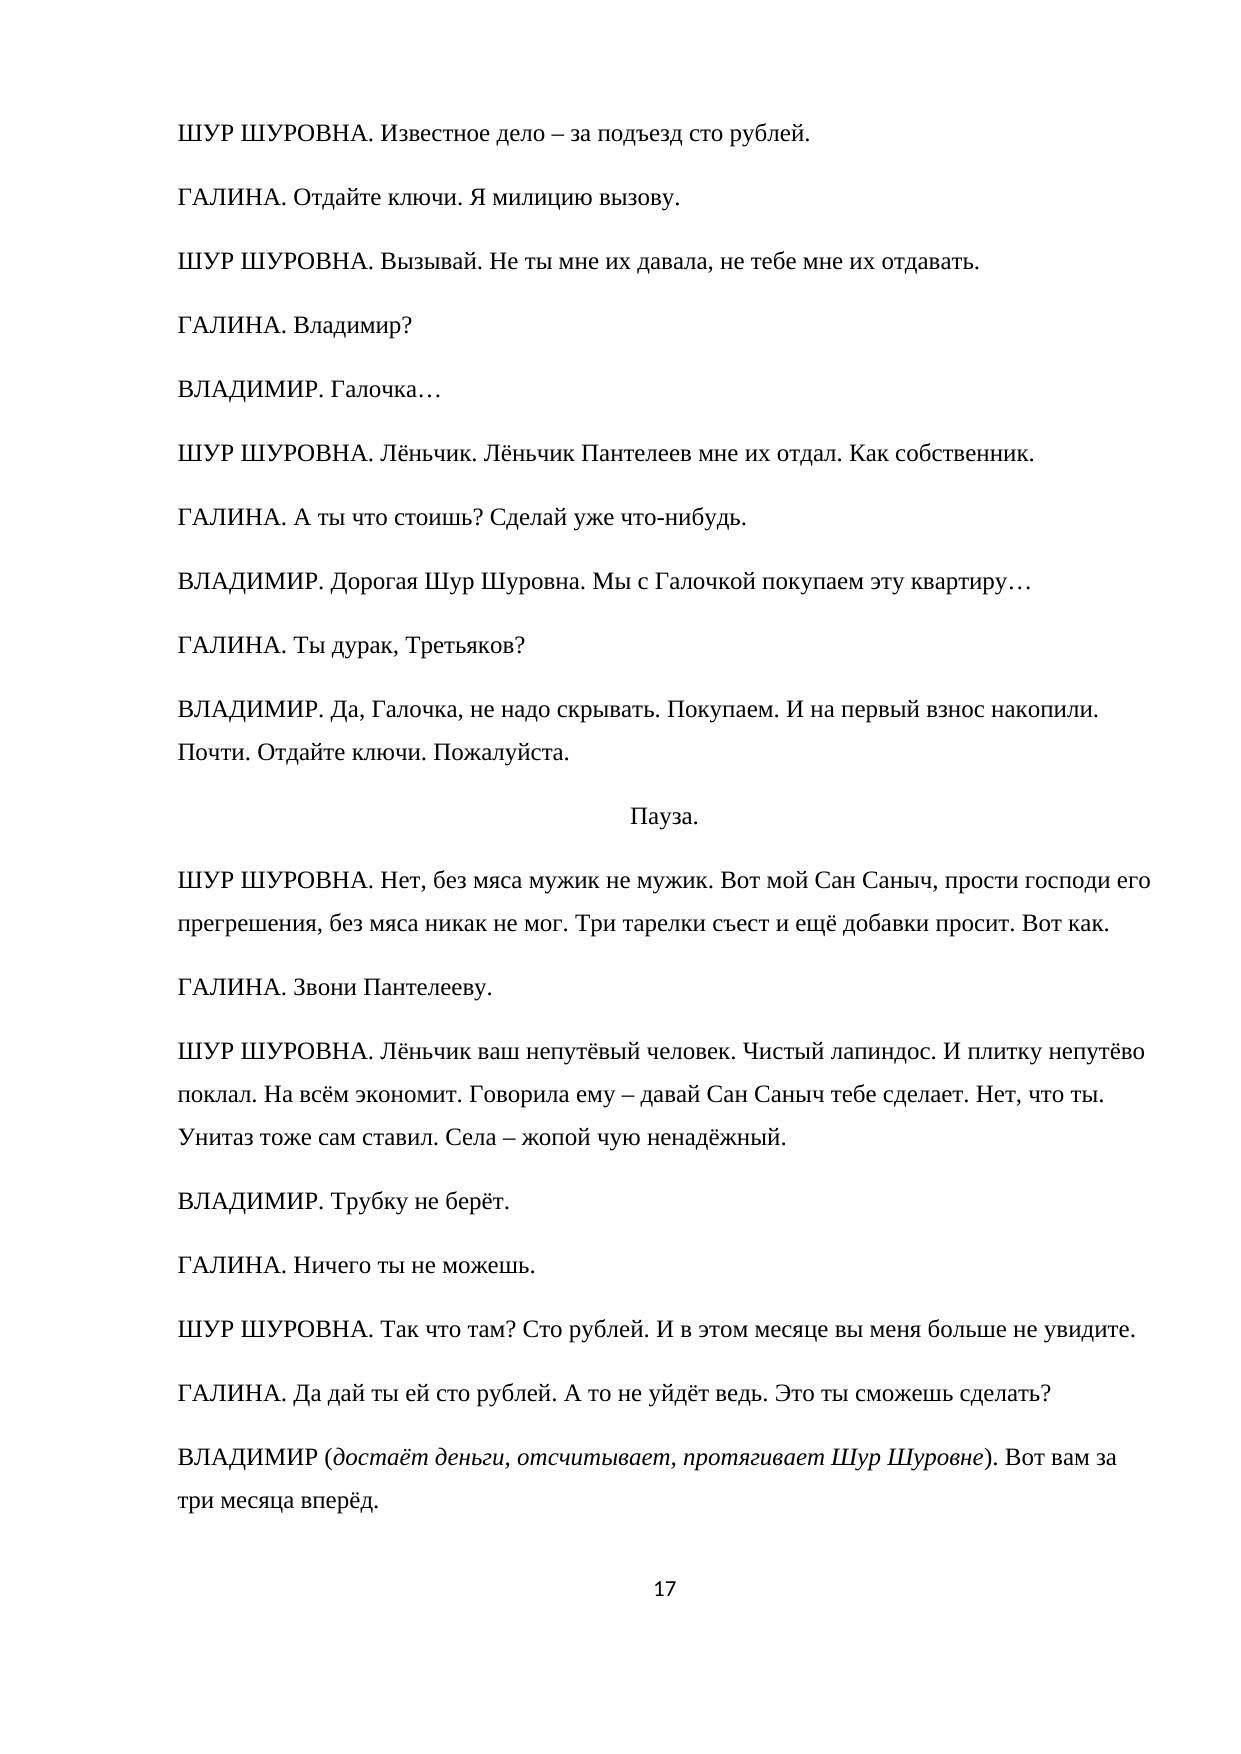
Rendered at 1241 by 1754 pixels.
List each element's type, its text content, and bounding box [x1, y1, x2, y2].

text ВЛАДИМИР. Галочка… [177, 374, 1152, 403]
text ВЛАДИМИР. Да, Галочка, не надо скрывать. Покупаем. И на первый взнос накопили. Почти. Отдайте ключи. Пожалуйста. [177, 694, 1152, 766]
text ШУР ШУРОВНА. Лёньчик ваш непутёвый человек. Чистый лапиндос. И плитку непутёво поклал. На всём экономит. Говорила ему – давай Сан Саныч тебе сделает. Нет, что ты. Унитаз тоже сам ставил. Села – жопой чую ненадёжный. [177, 1036, 1152, 1151]
text ГАЛИНА. Ты дурак, Третьяков? [177, 630, 1152, 658]
text ШУР ШУРОВНА. Так что там? Сто рублей. И в этом месяце вы меня больше не увидите. [177, 1314, 1152, 1343]
text ГАЛИНА. Да дай ты ей сто рублей. А то не уйдёт ведь. Это ты сможешь сделать? [177, 1378, 1152, 1407]
text ГАЛИНА. Звони Пантелееву. [177, 972, 1152, 1001]
text ВЛАДИМИР. Дорогая Шур Шуровна. Мы с Галочкой покупаем эту квартиру… [177, 566, 1152, 594]
text ШУР ШУРОВНА. Известное дело – за подъезд сто рублей. [177, 118, 1152, 147]
text Пауза. [177, 801, 1152, 829]
text ШУР ШУРОВНА. Вызывай. Не ты мне их давала, не тебе мне их отдавать. [177, 246, 1152, 275]
text ГАЛИНА. Отдайте ключи. Я милицию вызову. [177, 182, 1152, 211]
text ВЛАДИМИР. Трубку не берёт. [177, 1186, 1152, 1215]
text ВЛАДИМИР (достаёт деньги, отсчитывает, протягивает Шур Шуровне). Вот вам за три месяца вперёд. [177, 1442, 1152, 1514]
text ШУР ШУРОВНА. Нет, без мяса мужик не мужик. Вот мой Сан Саныч, прости господи его прегрешения, без мяса никак не мог. Три тарелки съест и ещё добавки просит. Вот как. [177, 865, 1152, 937]
text ШУР ШУРОВНА. Лёньчик. Лёньчик Пантелеев мне их отдал. Как собственник. [177, 438, 1152, 467]
text ГАЛИНА. Владимир? [177, 310, 1152, 339]
text ГАЛИНА. А ты что стоишь? Сделай уже что-нибудь. [177, 502, 1152, 531]
text ГАЛИНА. Ничего ты не можешь. [177, 1250, 1152, 1279]
